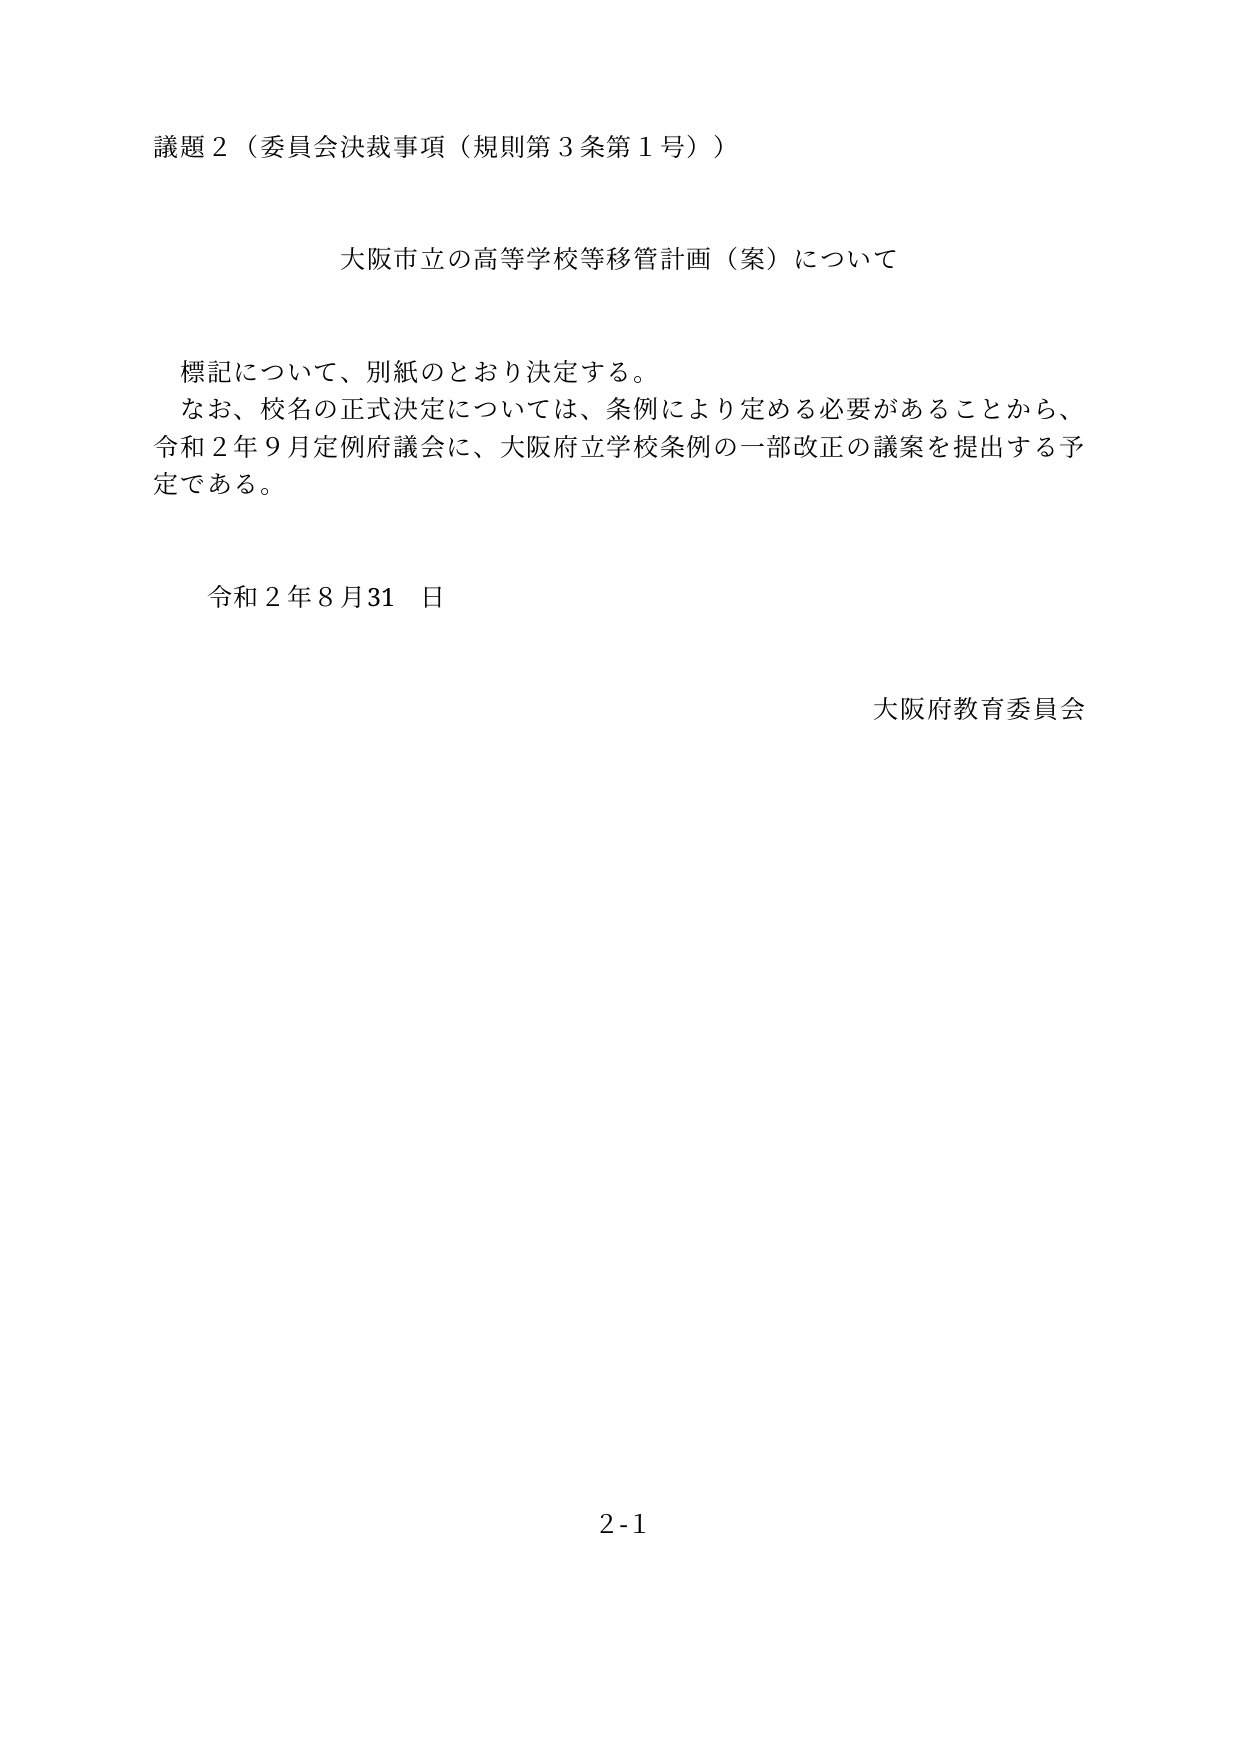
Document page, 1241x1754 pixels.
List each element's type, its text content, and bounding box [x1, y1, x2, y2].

text 標記について、別紙のとおり決定する。 [153, 352, 1087, 389]
text 大阪府教育委員会 [153, 689, 1087, 727]
text 令和２年８月31日 [153, 577, 1087, 614]
text 議題２（委員会決裁事項（規則第３条第１号）） [153, 127, 1087, 164]
text 大阪市立の高等学校等移管計画（案）について [153, 239, 1087, 277]
text なお、校名の正式決定については、条例により定める必要があることから、令和２年９月定例府議会に、大阪府立学校条例の一部改正の議案を提出する予定である。 [153, 389, 1087, 502]
